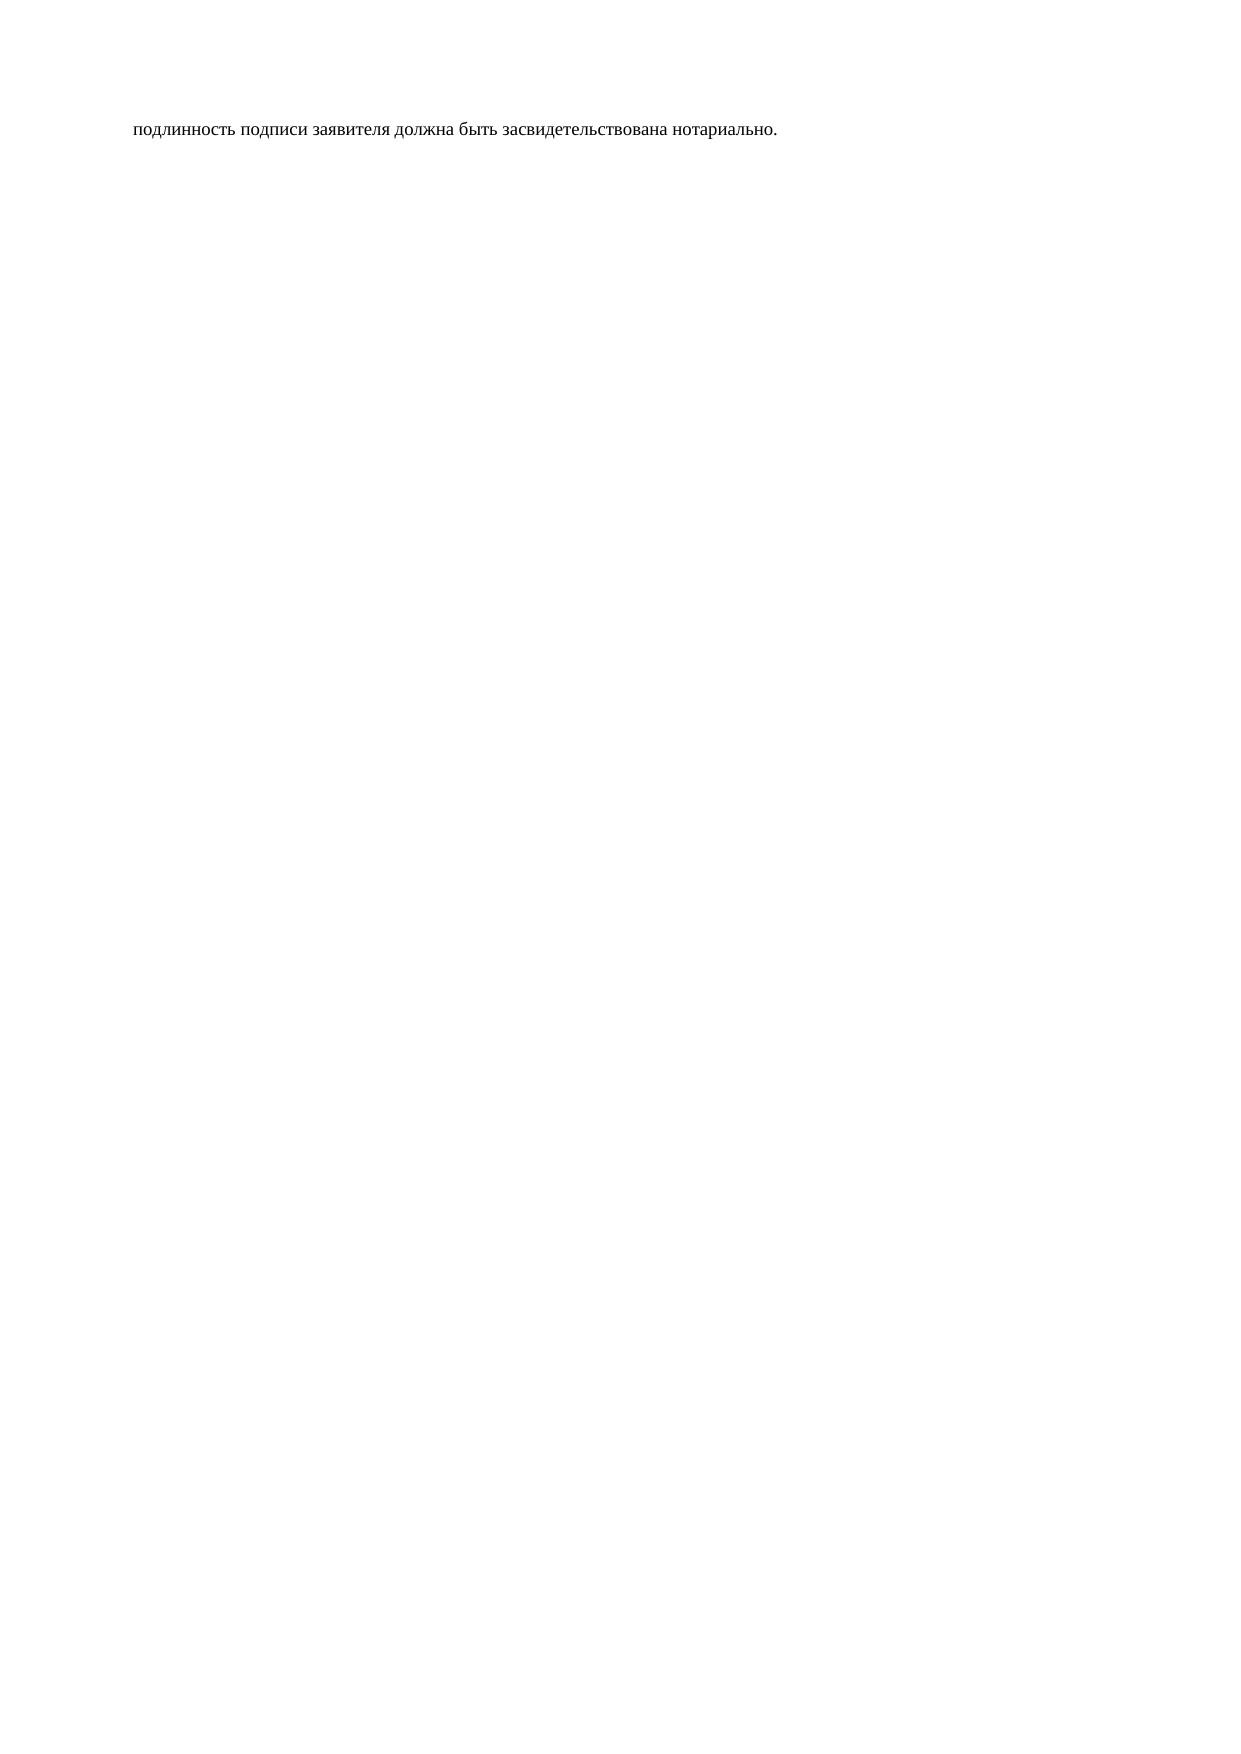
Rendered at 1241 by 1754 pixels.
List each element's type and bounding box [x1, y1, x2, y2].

text [133, 118, 1181, 140]
